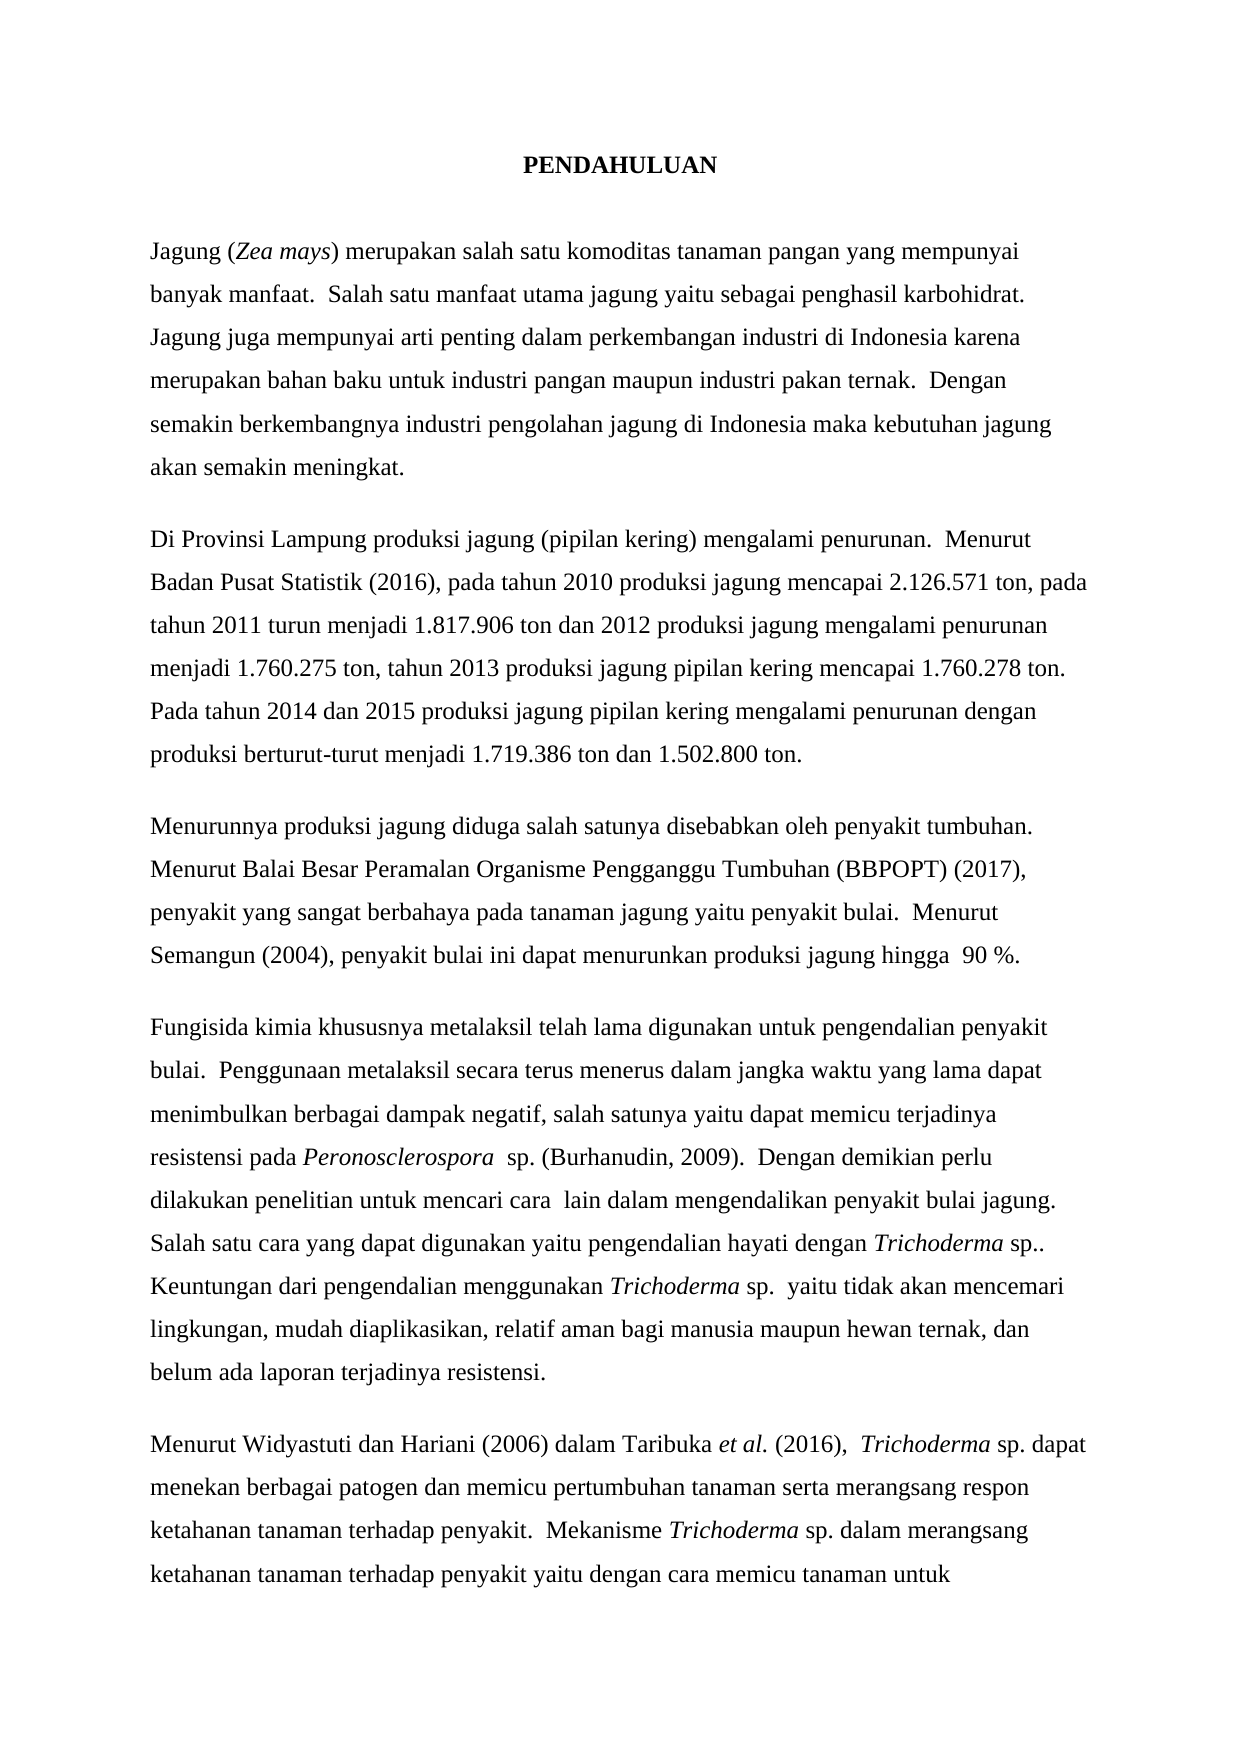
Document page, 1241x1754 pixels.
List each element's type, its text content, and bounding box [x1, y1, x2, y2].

text PENDAHULUAN [150, 150, 1090, 179]
text Di Provinsi Lampung produksi jagung (pipilan kering) mengalami penurunan. Menurut Badan Pusat Statistik (2016), pada tahun 2010 produksi jagung mencapai 2.126.571 ton, pada tahun 2011 turun menjadi 1.817.906 ton dan 2012 produksi jagung mengalami penurunan menjadi 1.760.275 ton, tahun 2013 produksi jagung pipilan kering mencapai 1.760.278 ton. Pada tahun 2014 dan 2015 produksi jagung pipilan kering mengalami penurunan dengan produksi berturut-turut menjadi 1.719.386 ton dan 1.502.800 ton. [150, 524, 1090, 768]
list Jagung (Zea mays) merupakan salah satu komoditas tanaman pangan yang mempunyai banyak manfaat. Salah satu manfaat utama jagung yaitu sebagai penghasil karbohidrat. Jagung juga mempunyai arti penting dalam perkembangan industri di Indonesia karena merupakan bahan baku untuk industri pangan maupun industri pakan ternak. Dengan semakin berkembangnya industri pengolahan jagung di Indonesia maka kebutuhan jagung akan semakin meningkat. [150, 236, 1090, 481]
text Menurunnya produksi jagung diduga salah satunya disebabkan oleh penyakit tumbuhan. Menurut Balai Besar Peramalan Organisme Pengganggu Tumbuhan (BBPOPT) (2017), penyakit yang sangat berbahaya pada tanaman jagung yaitu penyakit bulai. Menurut Semangun (2004), penyakit bulai ini dapat menurunkan produksi jagung hingga 90 %. [150, 811, 1090, 969]
text Fungisida kimia khususnya metalaksil telah lama digunakan untuk pengendalian penyakit bulai. Penggunaan metalaksil secara terus menerus dalam jangka waktu yang lama dapat menimbulkan berbagai dampak negatif, salah satunya yaitu dapat memicu terjadinya resistensi pada Peronosclerospora sp. (Burhanudin, 2009). Dengan demikian perlu dilakukan penelitian untuk mencari cara lain dalam mengendalikan penyakit bulai jagung. Salah satu cara yang dapat digunakan yaitu pengendalian hayati dengan Trichoderma sp.. Keuntungan dari pengendalian menggunakan Trichoderma sp. yaitu tidak akan mencemari lingkungan, mudah diaplikasikan, relatif aman bagi manusia maupun hewan ternak, dan belum ada laporan terjadinya resistensi. [150, 1012, 1090, 1386]
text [150, 1429, 1090, 1587]
